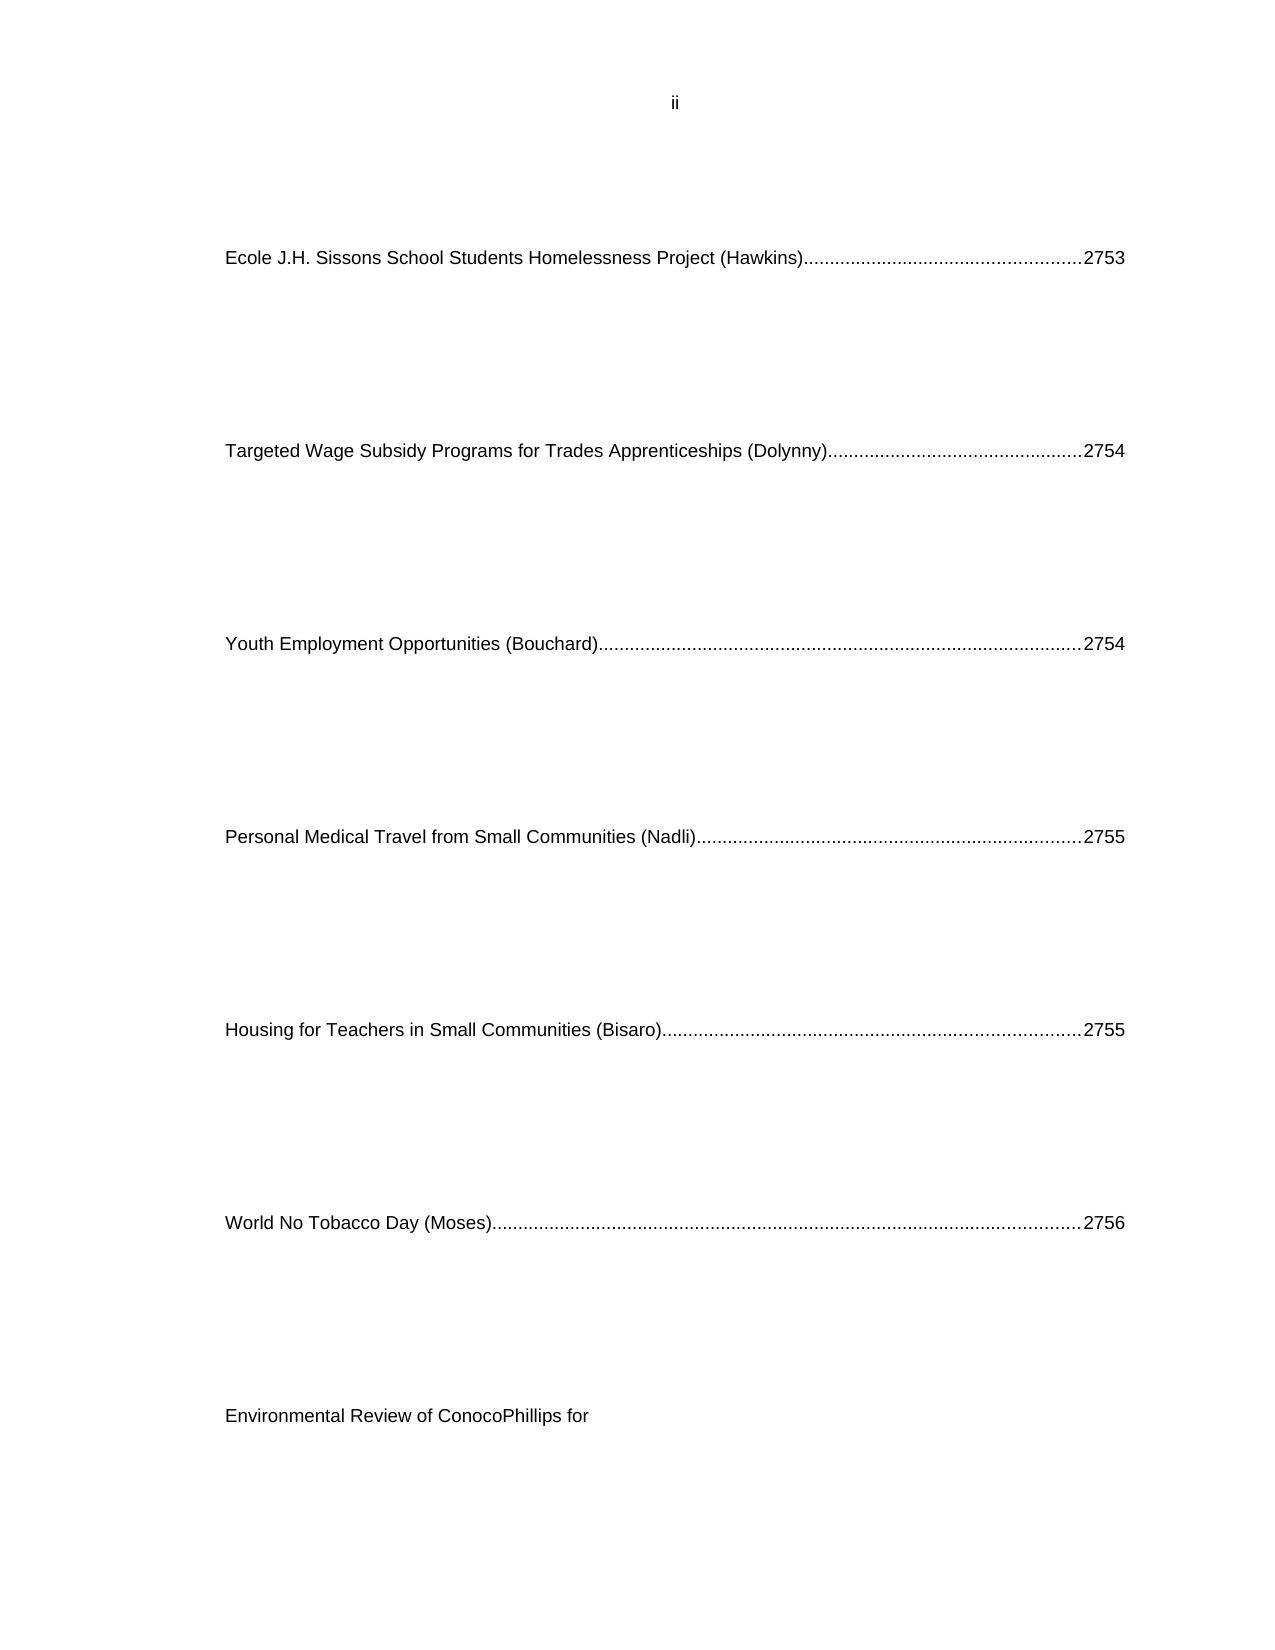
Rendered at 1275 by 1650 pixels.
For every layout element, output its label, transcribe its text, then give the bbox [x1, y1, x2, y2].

text World No Tobacco Day (Moses) 2756 [187, 1212, 1162, 1234]
text Personal Medical Travel from Small Communities (Nadli) 2755 [187, 826, 1162, 847]
text Youth Employment Opportunities (Bouchard) 2754 [187, 633, 1162, 654]
text Environmental Review of ConocoPhillips for [187, 1405, 1162, 1427]
text Housing for Teachers in Small Communities (Bisaro) 2755 [187, 1019, 1162, 1041]
text Ecole J.H. Sissons School Students Homelessness Project (Hawkins) 2753 [187, 247, 1162, 268]
text Targeted Wage Subsidy Programs for Trades Apprenticeships (Dolynny) 2754 [187, 440, 1162, 461]
